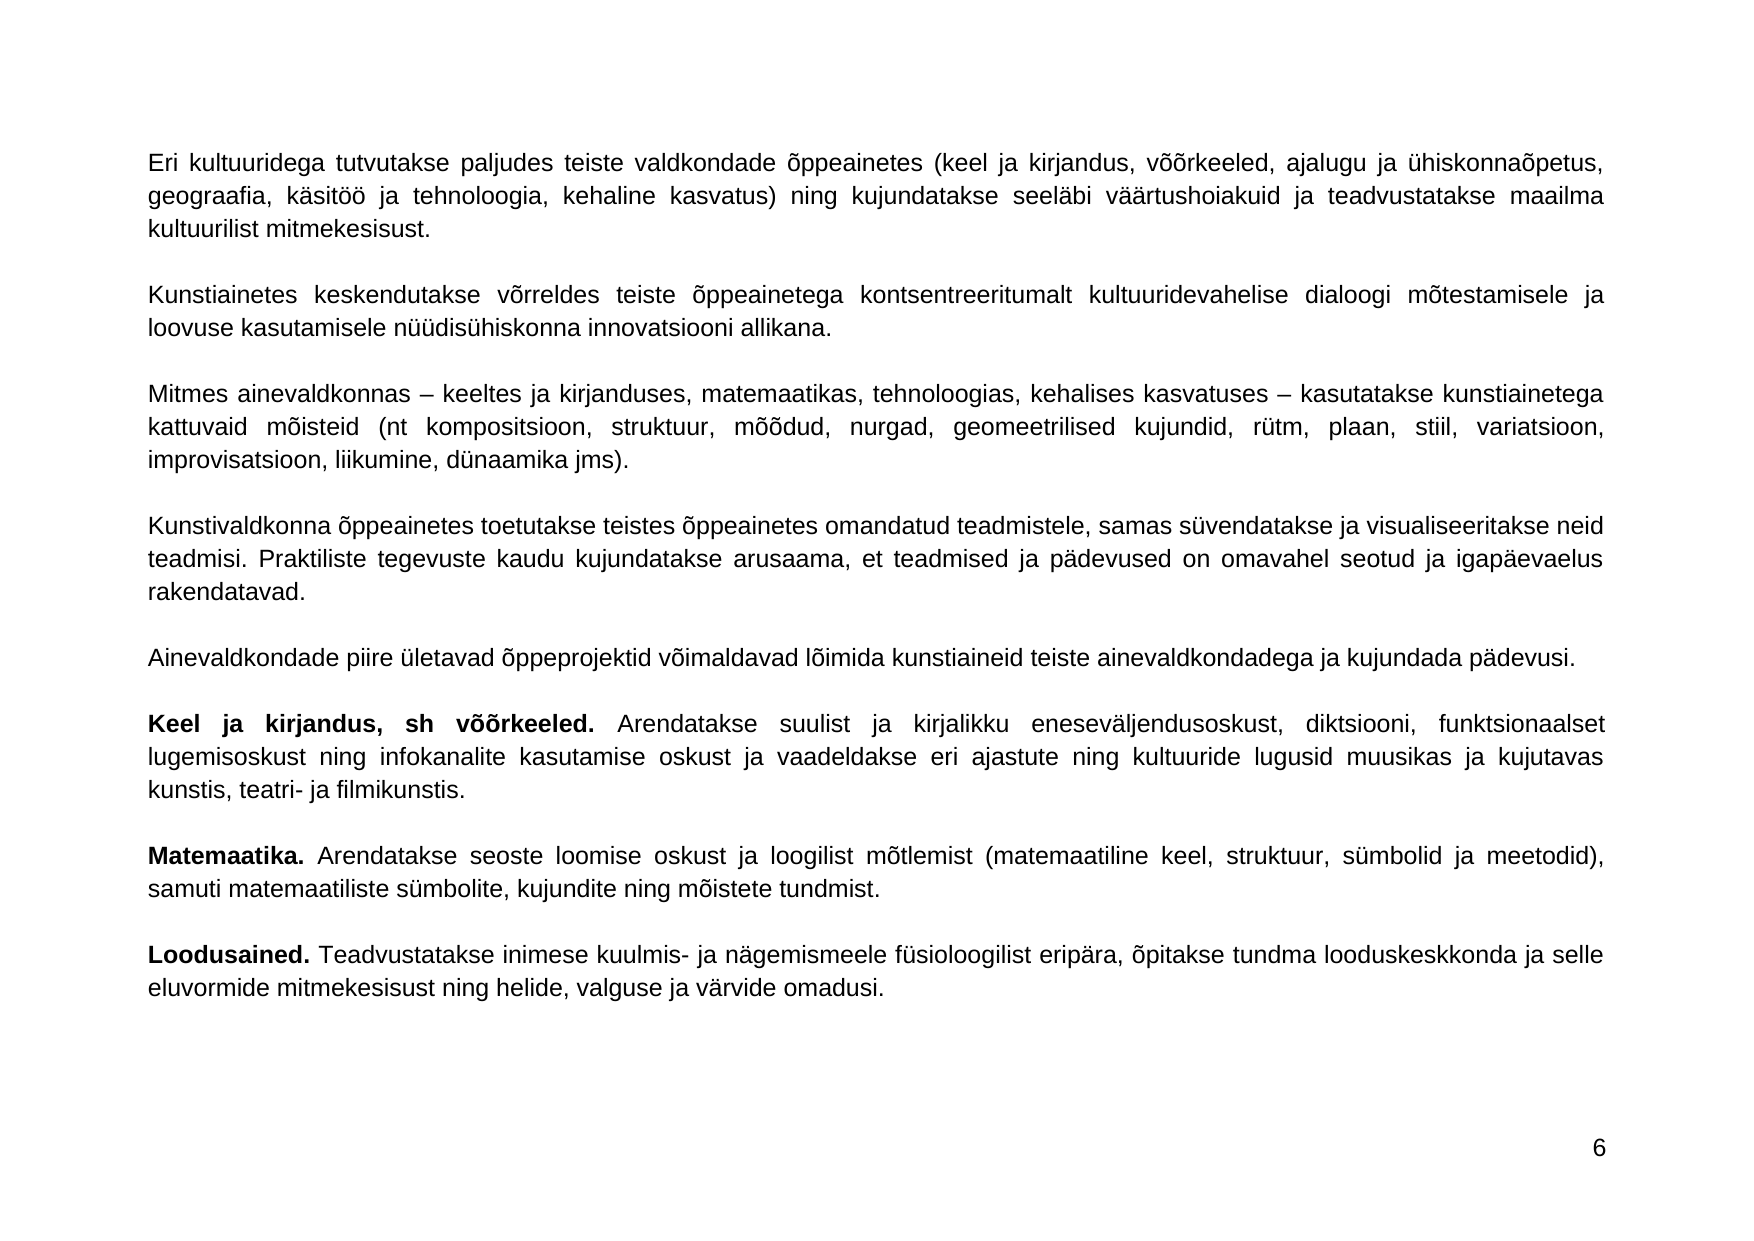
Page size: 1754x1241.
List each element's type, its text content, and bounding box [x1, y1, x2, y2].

text Ainevaldkondade piire ületavad õppeprojektid võimaldavad lõimida kunstiaineid teiste ainevaldkondadega ja kujundada pädevusi. [148, 643, 1606, 672]
text Kunstivaldkonna õppeainetes toetutakse teistes õppeainetes omandatud teadmistele, samas süvendatakse ja visualiseeritakse neid teadmisi. Praktiliste tegevuste kaudu kujundatakse arusaama, et teadmised ja pädevused on omavahel seotud ja igapäevaelus rakendatavad. [148, 511, 1606, 606]
text Kunstiainetes keskendutakse võrreldes teiste õppeainetega kontsentreeritumalt kultuuridevahelise dialoogi mõtestamisele ja loovuse kasutamisele nüüdisühiskonna innovatsiooni allikana. [148, 280, 1606, 341]
text Mitmes ainevaldkonnas – keeltes ja kirjanduses, matemaatikas, tehnoloogias, kehalises kasvatuses – kasutatakse kunstiainetega kattuvaid mõisteid (nt kompositsioon, struktuur, mõõdud, nurgad, geomeetrilised kujundid, rütm, plaan, stiil, variatsioon, improvisatsioon, liikumine, dünaamika jms). [148, 379, 1606, 473]
text Loodusained. Teadvustatakse inimese kuulmis- ja nägemismeele füsioloogilist eripära, õpitakse tundma looduskeskkonda ja selle eluvormide mitmekesisust ning helide, valguse ja värvide omadusi. [148, 940, 1606, 1002]
text Eri kultuuridega tutvutakse paljudes teiste valdkondade õppeainetes (keel ja kirjandus, võõrkeeled, ajalugu ja ühiskonnaõpetus, geograafia, käsitöö ja tehnoloogia, kehaline kasvatus) ning kujundatakse seeläbi väärtushoiakuid ja teadvustatakse maailma kultuurilist mitmekesisust. [148, 148, 1606, 242]
text Matemaatika. Arendatakse seoste loomise oskust ja loogilist mõtlemist (matemaatiline keel, struktuur, sümbolid ja meetodid), samuti matemaatiliste sümbolite, kujundite ning mõistete tundmist. [148, 841, 1606, 903]
text Keel ja kirjandus, sh võõrkeeled. Arendatakse suulist ja kirjalikku eneseväljendusoskust, diktsiooni, funktsionaalset lugemisoskust ning infokanalite kasutamise oskust ja vaadeldakse eri ajastute ning kultuuride lugusid muusikas ja kujutavas kunstis, teatri- ja filmikunstis. [148, 709, 1606, 804]
